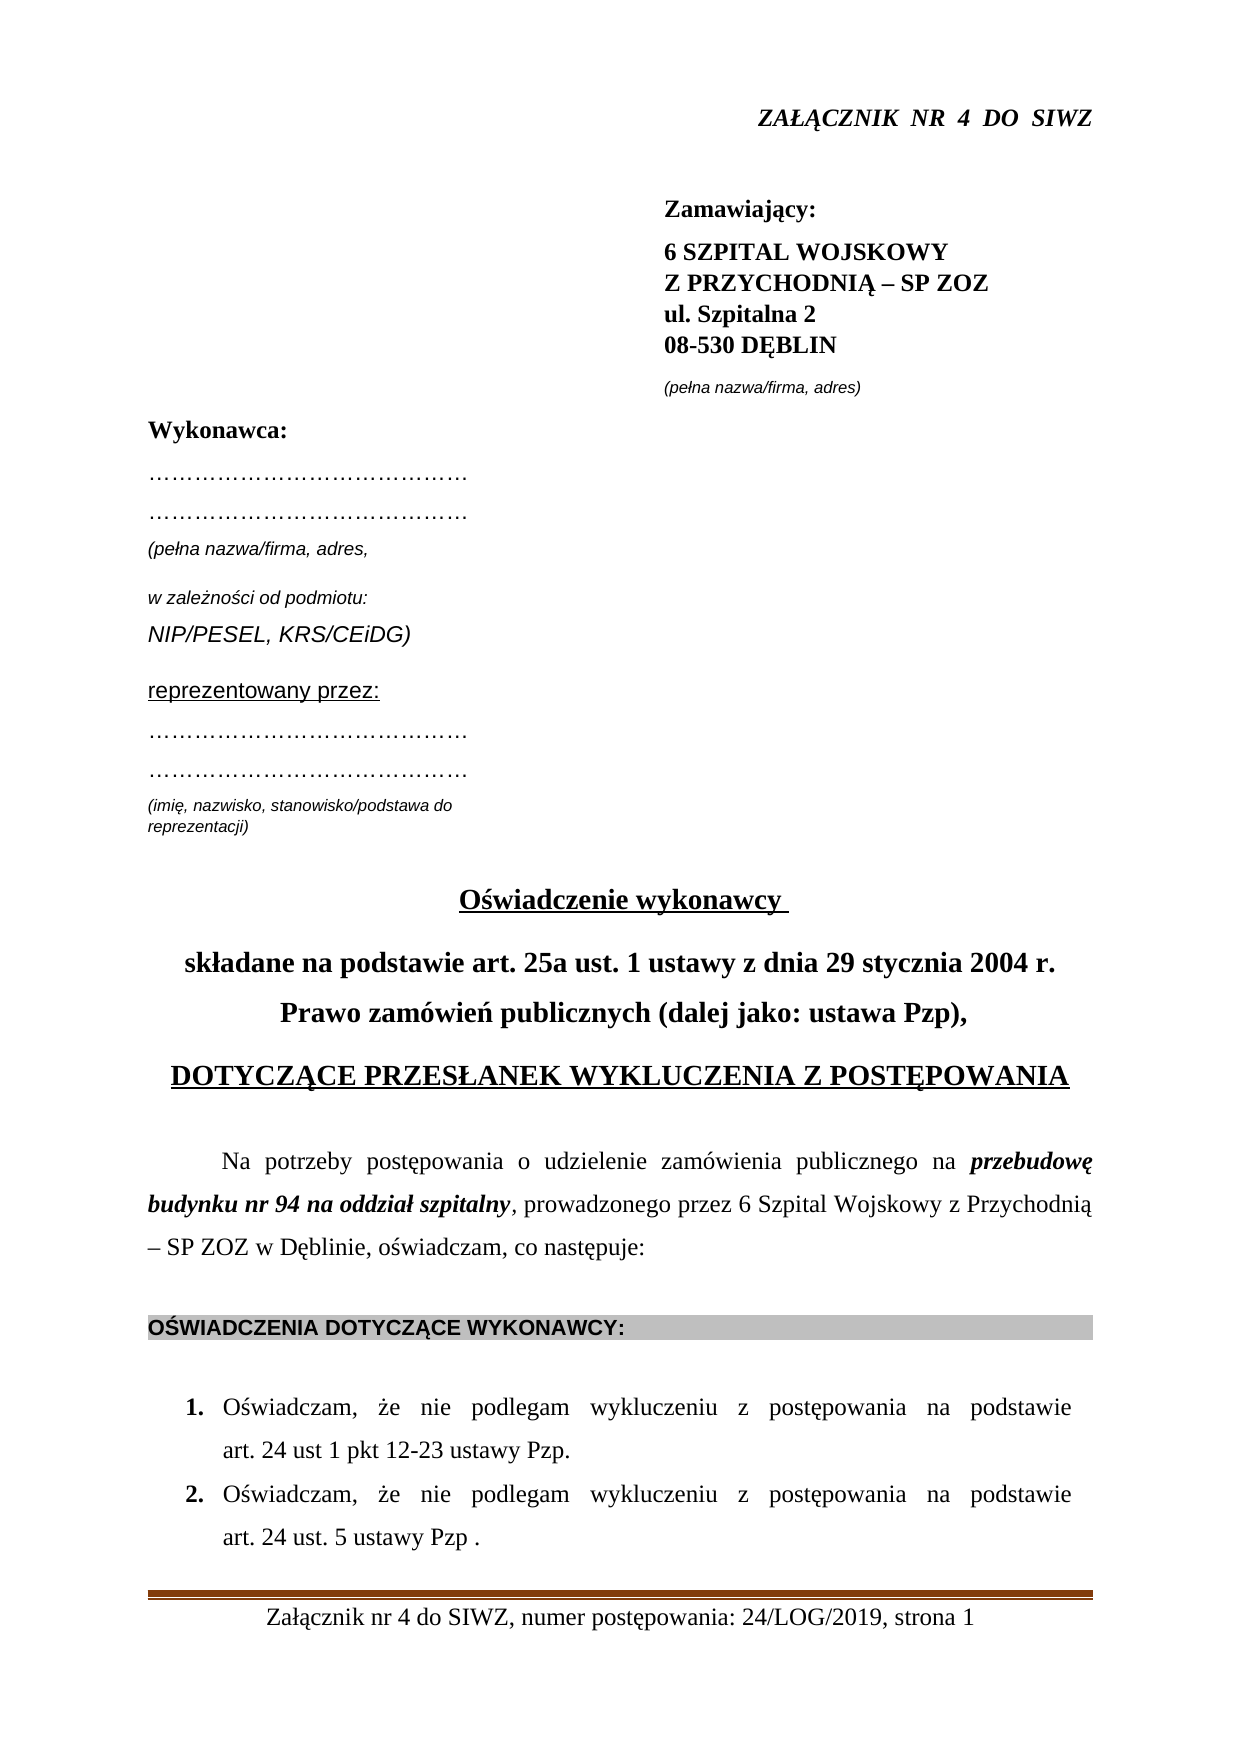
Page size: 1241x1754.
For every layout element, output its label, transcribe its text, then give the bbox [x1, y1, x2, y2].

text ZAŁĄCZNIK NR 4 DO SIWZ [148, 103, 1093, 132]
text (pełna nazwa/firma, adres, [148, 538, 472, 559]
text Wykonawca: [148, 416, 1093, 444]
text (pełna nazwa/firma, adres) [590, 378, 1093, 397]
text ………………………………………………………………………… [148, 717, 472, 783]
text OŚWIADCZENIA DOTYCZĄCE WYKONAWCY: [148, 1315, 1093, 1340]
text (imię, nazwisko, stanowisko/podstawa do reprezentacji) [148, 796, 472, 836]
text Zamawiający: [590, 194, 1093, 223]
text 6 SZPITAL WOJSKOWY Z PRZYCHODNIĄ – SP ZOZ ul. Szpitalna 2 08-530 DĘBLIN [664, 237, 1093, 359]
list Oświadczam, że nie podlegam wykluczeniu z postępowania na podstawie art. 24 ust 1 pkt 12-23 ustawy Pzp. [185, 1392, 1093, 1464]
text Na potrzeby postępowania o udzielenie zamówienia publicznego na przebudowę budynku nr 94 na oddział szpitalny, prowadzonego przez 6 Szpital Wojskowy z Przychodnią – SP ZOZ w Dęblinie, oświadczam, co następuje: [148, 1146, 1093, 1261]
text reprezentowany przez: [148, 677, 1093, 704]
text DOTYCZĄCE PRZESŁANEK WYKLUCZENIA Z POSTĘPOWANIA [148, 1058, 1093, 1092]
text w zależności od podmiotu: NIP/PESEL, KRS/CEiDG) [148, 587, 472, 648]
text Oświadczenie wykonawcy [148, 882, 1093, 916]
list Oświadczam, że nie podlegam wykluczeniu z postępowania na podstawie art. 24 ust. 5 ustawy Pzp . [185, 1479, 1093, 1551]
text składane na podstawie art. 25a ust. 1 ustawy z dnia 29 stycznia 2004 r. [148, 945, 1093, 978]
text Prawo zamówień publicznych (dalej jako: ustawa Pzp), [148, 995, 1093, 1029]
text ………………………………………………………………………… [148, 459, 472, 524]
